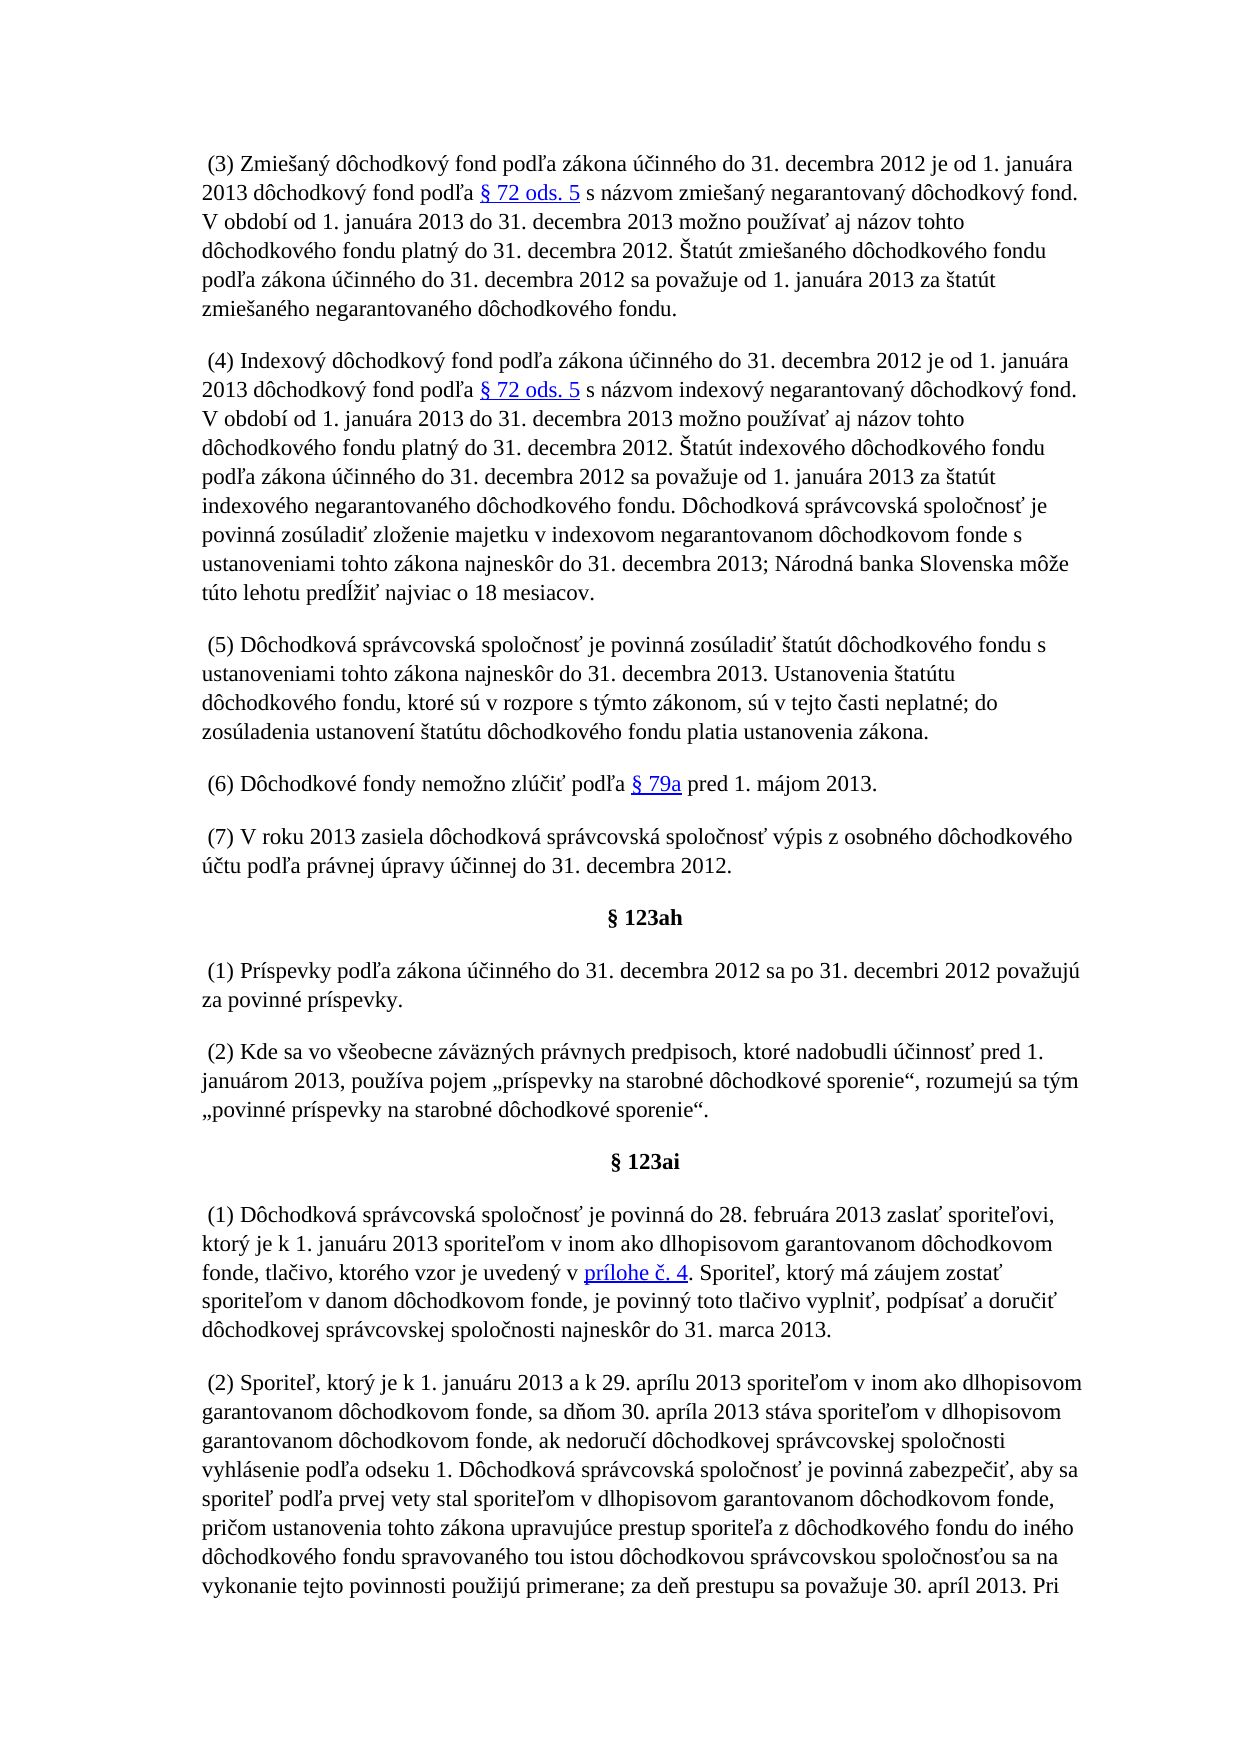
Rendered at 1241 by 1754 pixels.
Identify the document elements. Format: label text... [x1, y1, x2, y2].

text § 123ah [194, 904, 1090, 931]
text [202, 1369, 1090, 1598]
text (1) Dôchodková správcovská spoločnosť je povinná do 28. februára 2013 zaslať sporiteľovi, ktorý je k 1. januáru 2013 sporiteľom v inom ako dlhopisovom garantovanom dôchodkovom fonde, tlačivo, ktorého vzor je uvedený v prílohe č. 4. Sporiteľ, ktorý má záujem zostať sporiteľom v danom dôchodkovom fonde, je povinný toto tlačivo vyplniť, podpísať a doručiť dôchodkovej správcovskej spoločnosti najneskôr do 31. marca 2013. [202, 1201, 1090, 1343]
text § 123ai [194, 1148, 1090, 1175]
text (1) Príspevky podľa zákona účinného do 31. decembra 2012 sa po 31. decembri 2012 považujú za povinné príspevky. [202, 957, 1090, 1012]
text (4) Indexový dôchodkový fond podľa zákona účinného do 31. decembra 2012 je od 1. januára 2013 dôchodkový fond podľa § 72 ods. 5 s názvom indexový negarantovaný dôchodkový fond. V období od 1. januára 2013 do 31. decembra 2013 možno používať aj názov tohto dôchodkového fondu platný do 31. decembra 2012. Štatút indexového dôchodkového fondu podľa zákona účinného do 31. decembra 2012 sa považuje od 1. januára 2013 za štatút indexového negarantovaného dôchodkového fondu. Dôchodková správcovská spoločnosť je povinná zosúladiť zloženie majetku v indexovom negarantovanom dôchodkovom fonde s ustanoveniami tohto zákona najneskôr do 31. decembra 2013; Národná banka Slovenska môže túto lehotu predĺžiť najviac o 18 mesiacov. [202, 347, 1090, 605]
text (2) Kde sa vo všeobecne záväzných právnych predpisoch, ktoré nadobudli účinnosť pred 1. januárom 2013, používa pojem „príspevky na starobné dôchodkové sporenie“, rozumejú sa tým „povinné príspevky na starobné dôchodkové sporenie“. [202, 1038, 1090, 1122]
text (5) Dôchodková správcovská spoločnosť je povinná zosúladiť štatút dôchodkového fondu s ustanoveniami tohto zákona najneskôr do 31. decembra 2013. Ustanovenia štatútu dôchodkového fondu, ktoré sú v rozpore s týmto zákonom, sú v tejto časti neplatné; do zosúladenia ustanovení štatútu dôchodkového fondu platia ustanovenia zákona. [202, 631, 1090, 744]
text (6) Dôchodkové fondy nemožno zlúčiť podľa § 79a pred 1. májom 2013. [202, 771, 1090, 797]
text (7) V roku 2013 zasiela dôchodková správcovská spoločnosť výpis z osobného dôchodkového účtu podľa právnej úpravy účinnej do 31. decembra 2012. [202, 823, 1090, 878]
text (3) Zmiešaný dôchodkový fond podľa zákona účinného do 31. decembra 2012 je od 1. januára 2013 dôchodkový fond podľa § 72 ods. 5 s názvom zmiešaný negarantovaný dôchodkový fond. V období od 1. januára 2013 do 31. decembra 2013 možno používať aj názov tohto dôchodkového fondu platný do 31. decembra 2012. Štatút zmiešaného dôchodkového fondu podľa zákona účinného do 31. decembra 2012 sa považuje od 1. januára 2013 za štatút zmiešaného negarantovaného dôchodkového fondu. [202, 150, 1090, 321]
